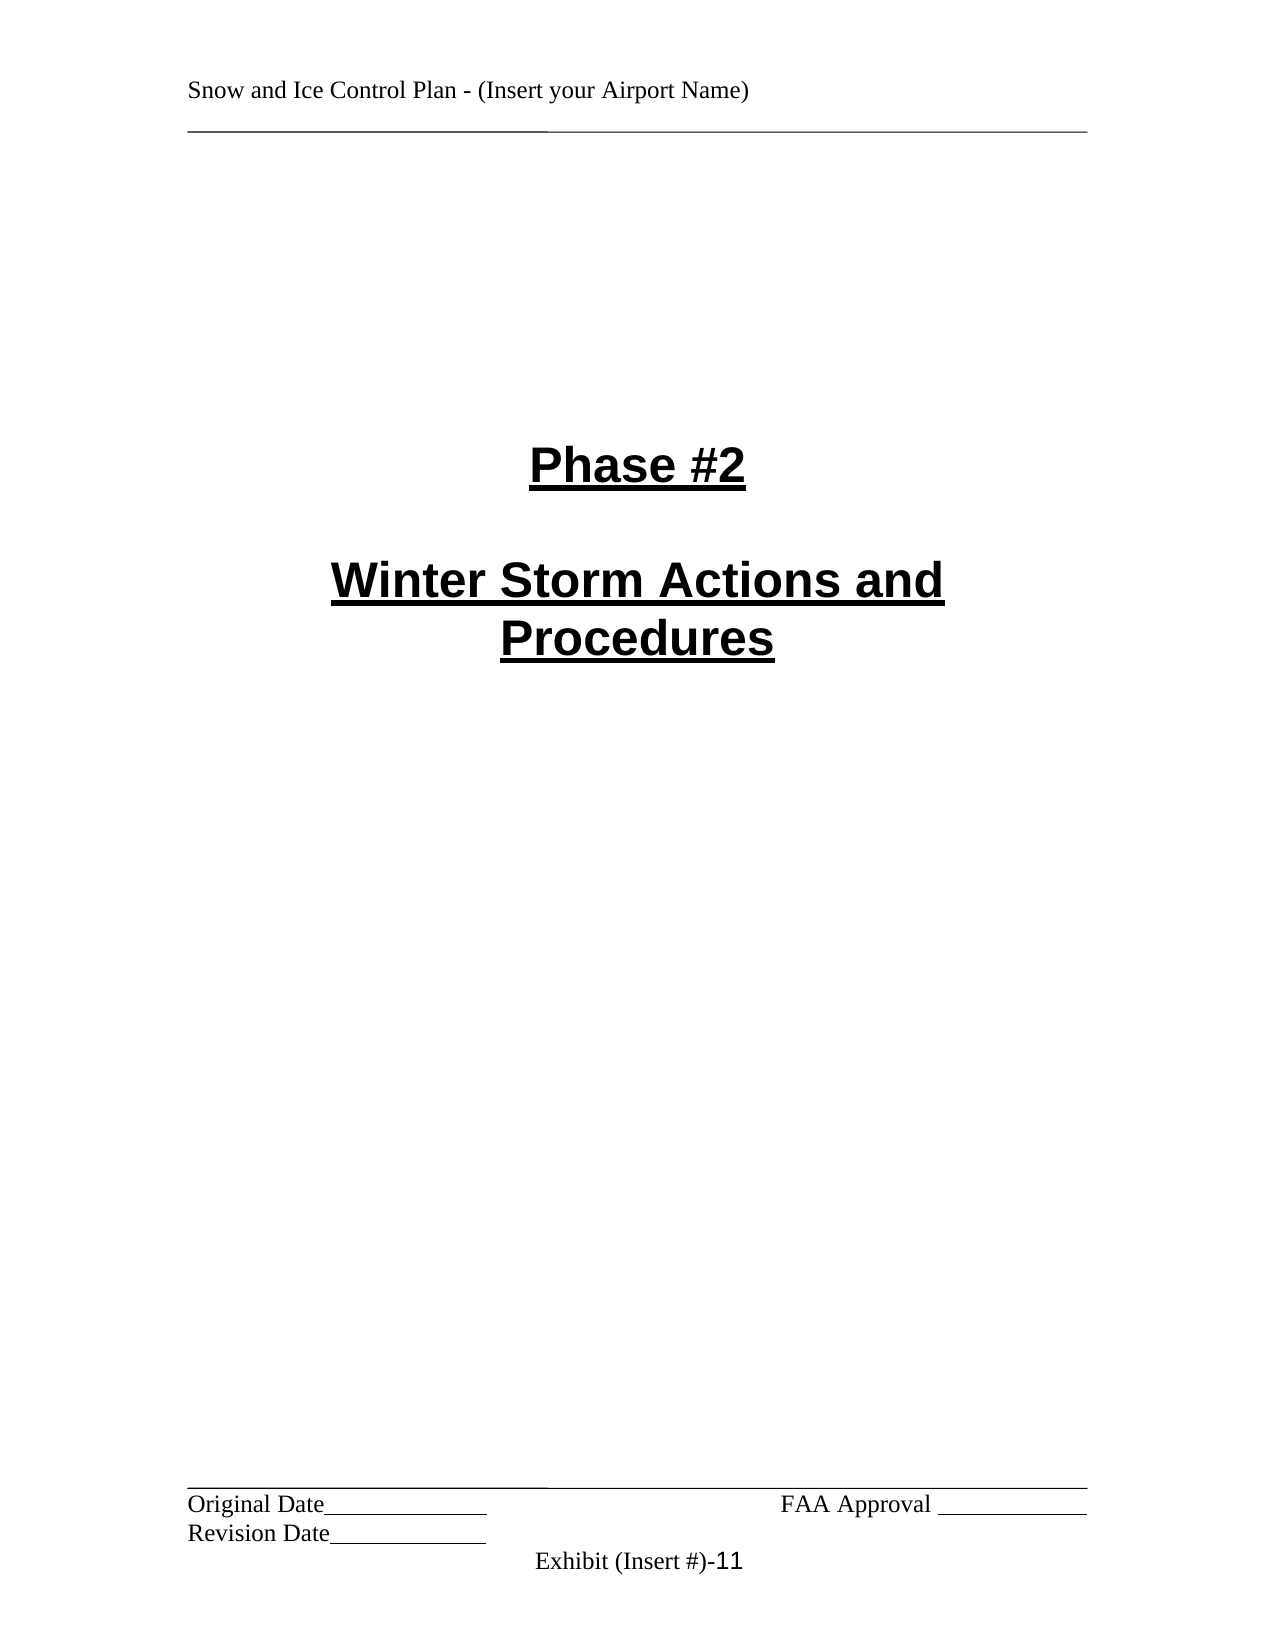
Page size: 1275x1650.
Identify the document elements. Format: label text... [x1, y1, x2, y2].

text Winter Storm Actions and Procedures [331, 551, 947, 666]
subtitle Phase #2 [529, 436, 1248, 493]
